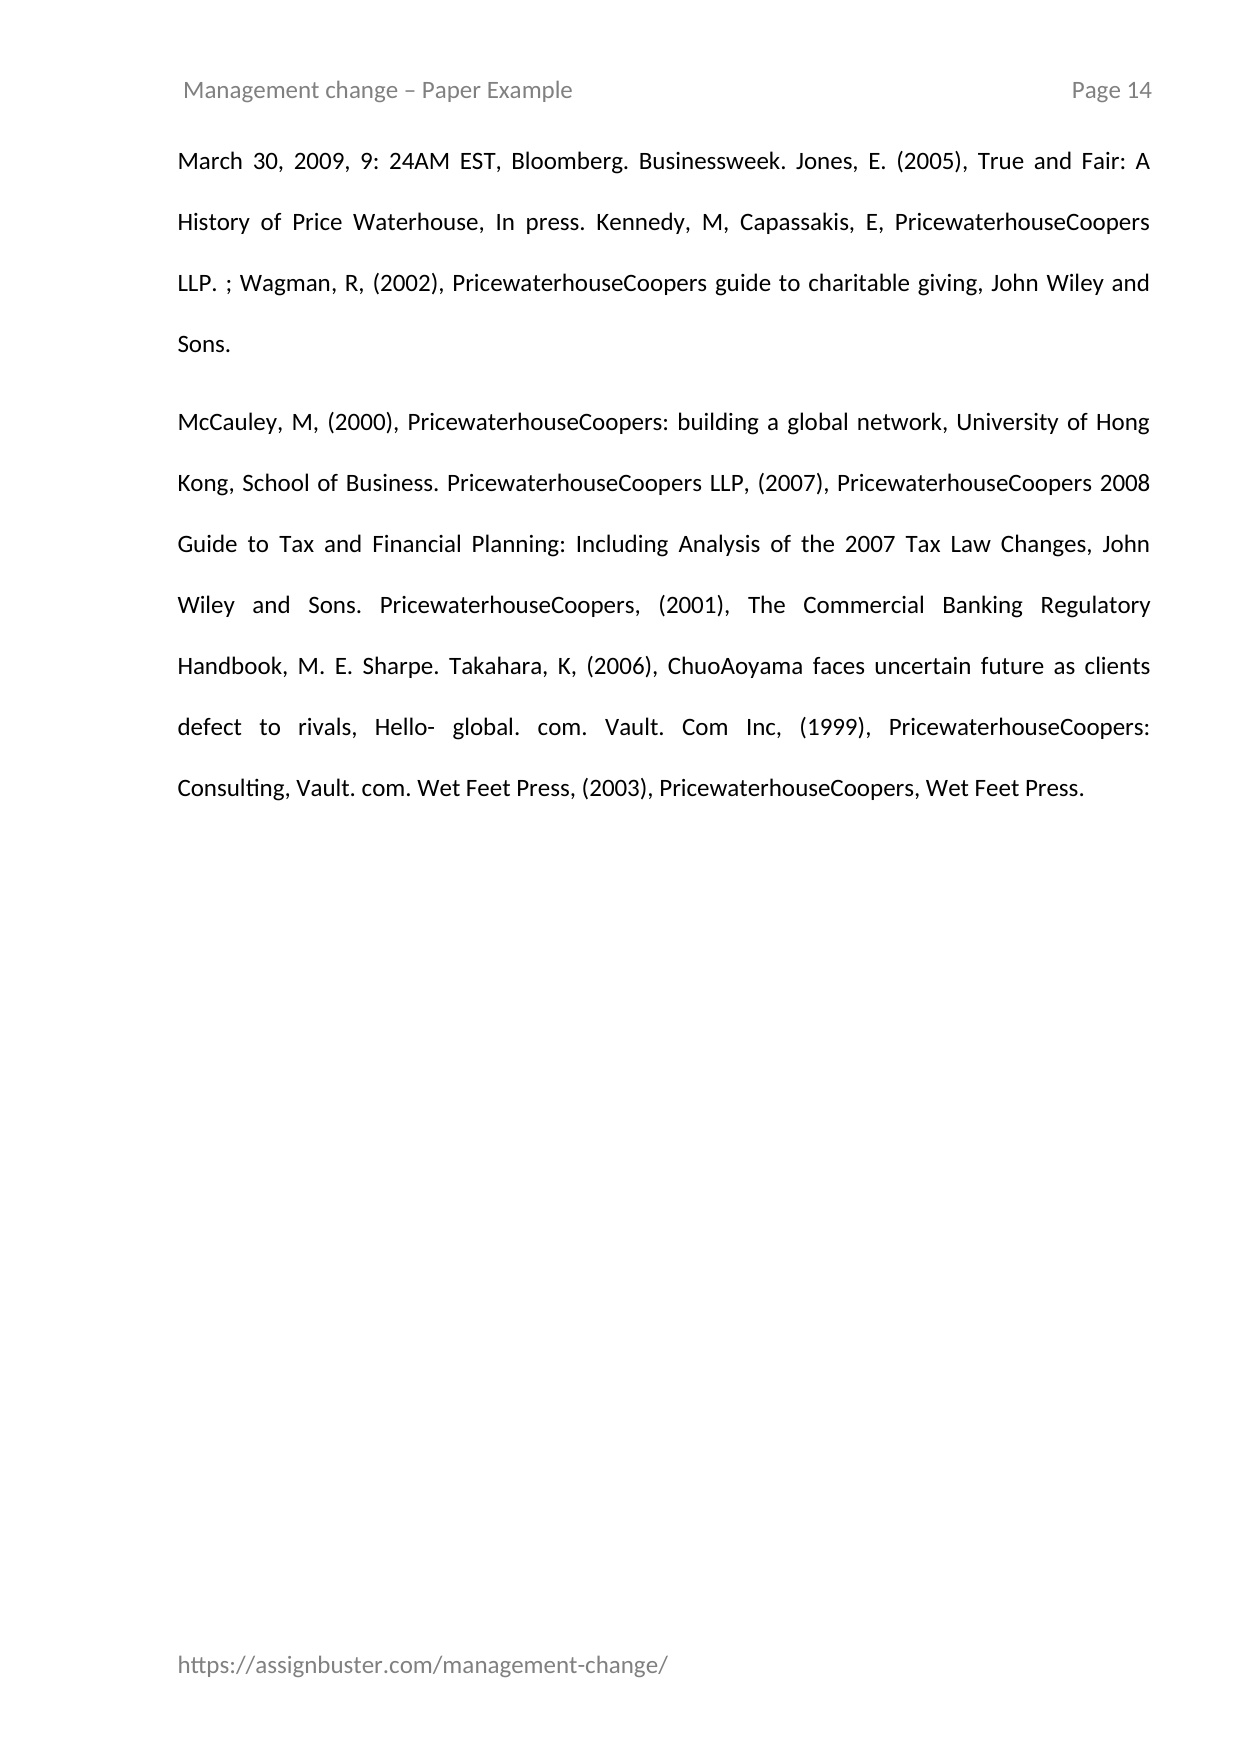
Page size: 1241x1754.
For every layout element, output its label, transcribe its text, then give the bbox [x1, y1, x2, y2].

text McCauley, M, (2000), PricewaterhouseCoopers: building a global network, University of Hong Kong, School of Business. PricewaterhouseCoopers LLP, (2007), PricewaterhouseCoopers 2008 Guide to Tax and Financial Planning: Including Analysis of the 2007 Tax Law Changes, John Wiley and Sons. PricewaterhouseCoopers, (2001), The Commercial Banking Regulatory Handbook, M. E. Sharpe. Takahara, K, (2006), ChuoAoyama faces uncertain future as clients defect to rivals, Hello- global. com. Vault. Com Inc, (1999), PricewaterhouseCoopers: Consulting, Vault. com. Wet Feet Press, (2003), PricewaterhouseCoopers, Wet Feet Press. [177, 406, 1152, 803]
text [177, 145, 1152, 359]
